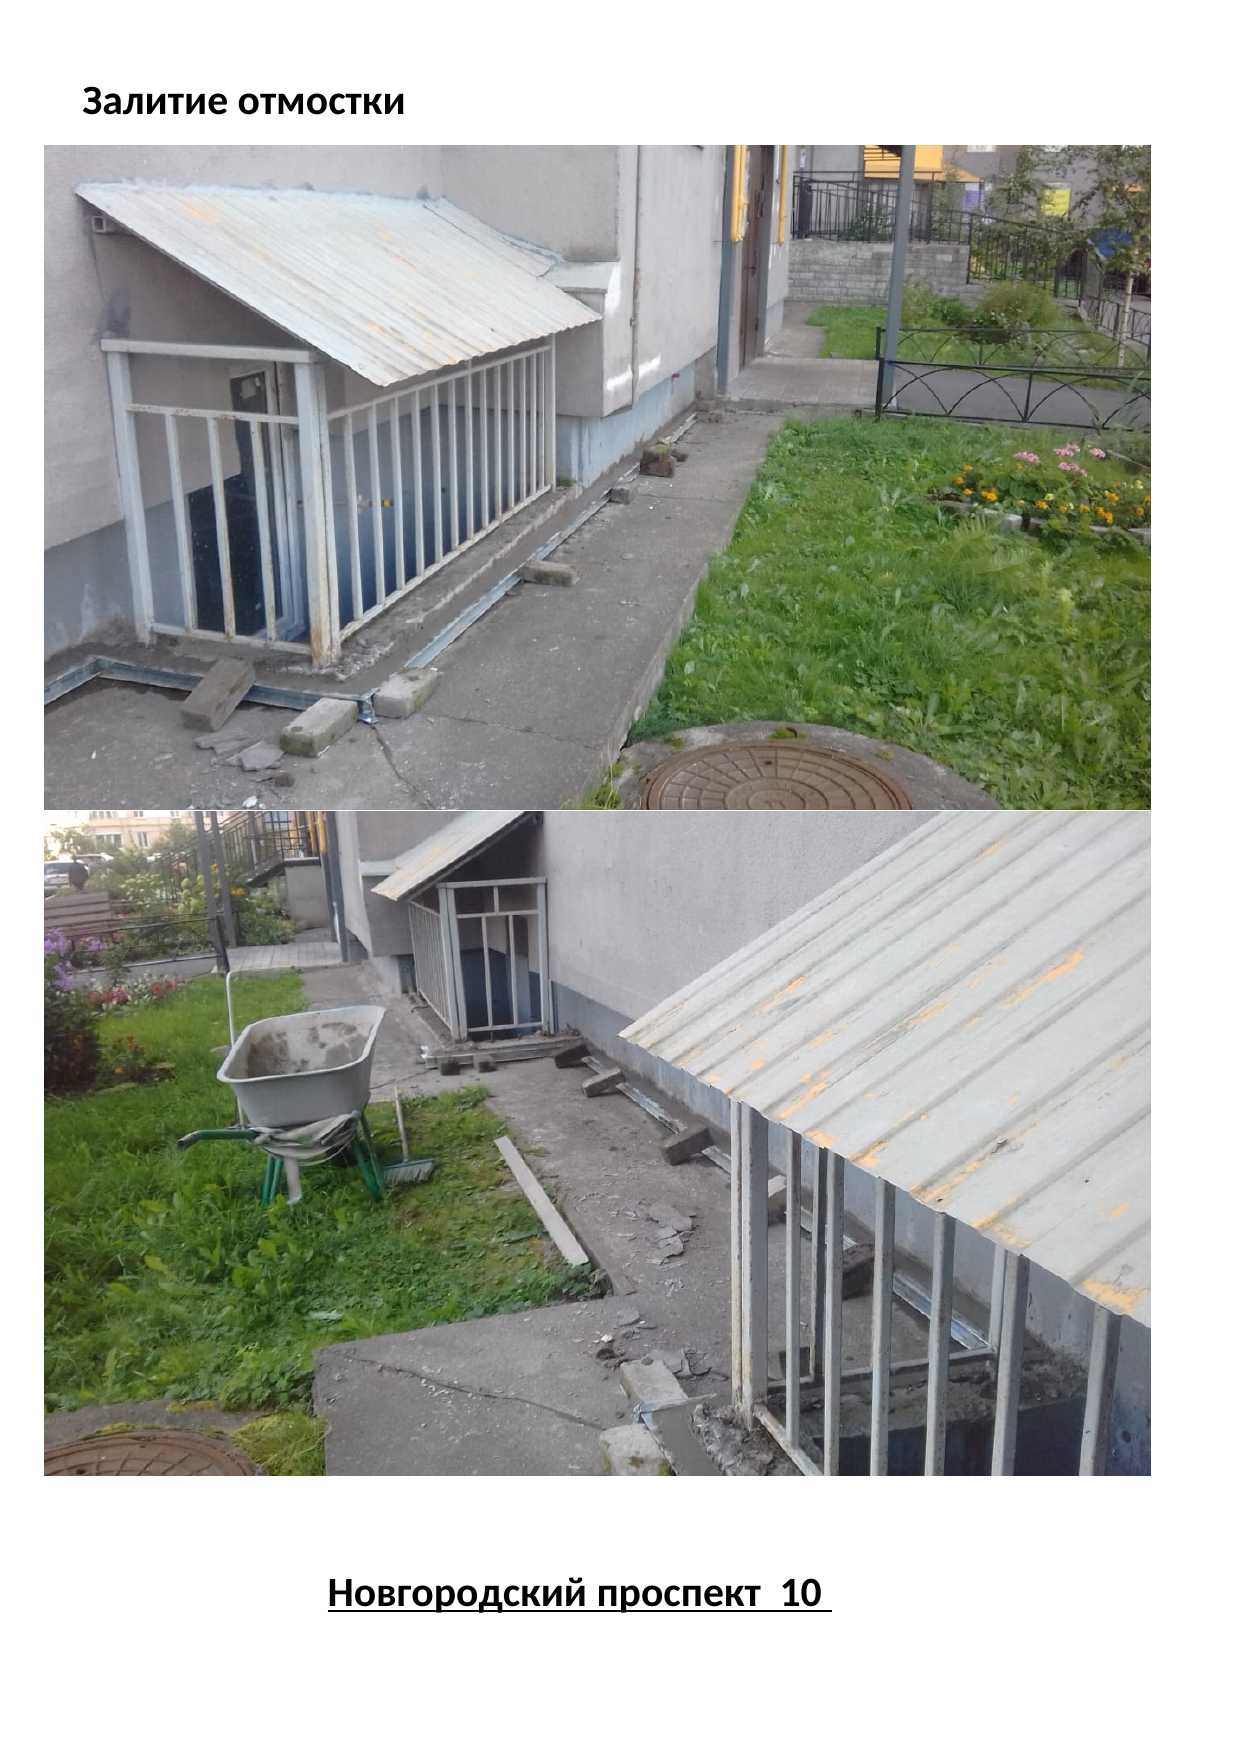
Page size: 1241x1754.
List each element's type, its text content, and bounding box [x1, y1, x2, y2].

picture [44, 811, 1151, 1476]
picture [44, 145, 1151, 810]
text Залитие отмостки [44, 74, 1152, 125]
text Новгородский проспект 10 [44, 1566, 1152, 1617]
